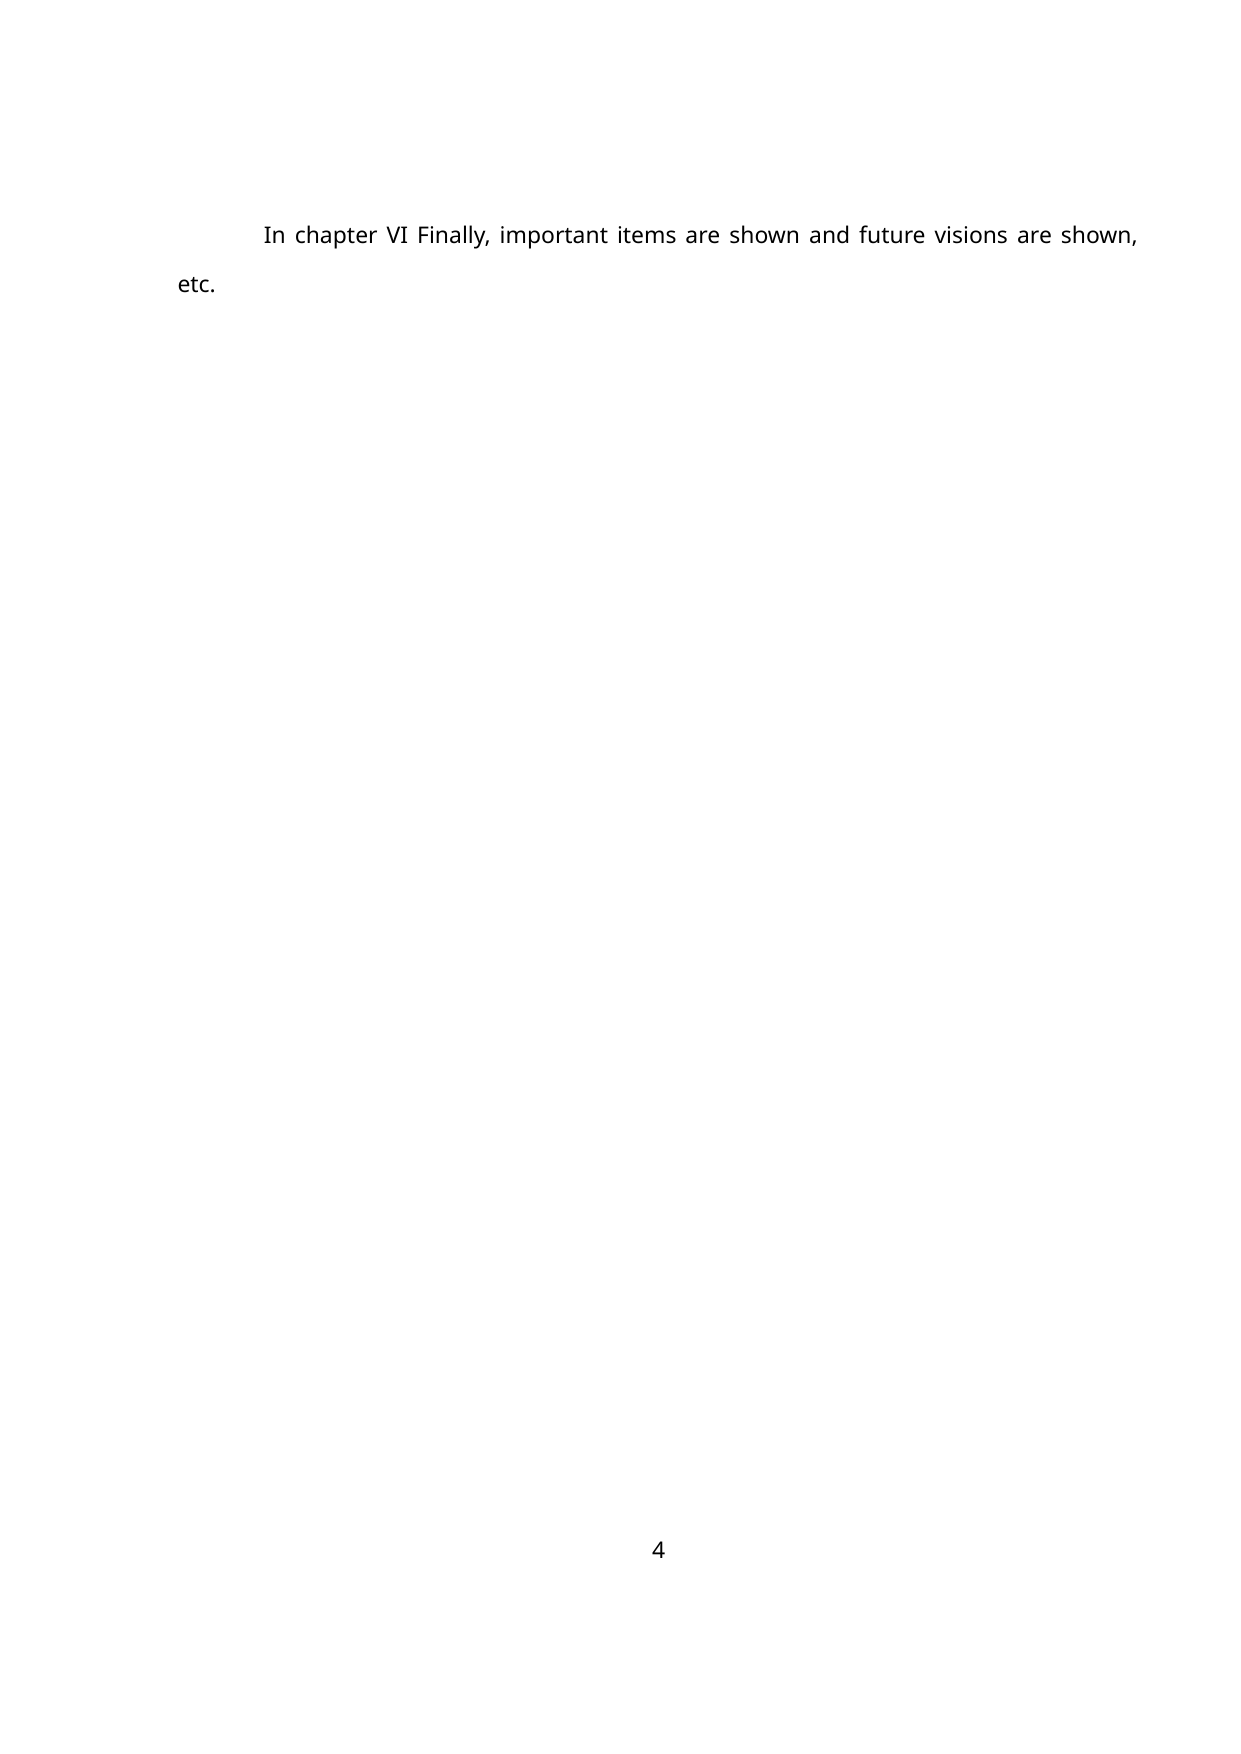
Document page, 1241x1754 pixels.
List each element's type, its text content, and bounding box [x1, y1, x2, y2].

text In chapter VI Finally, important items are shown and future visions are shown, etc. [177, 218, 1140, 300]
